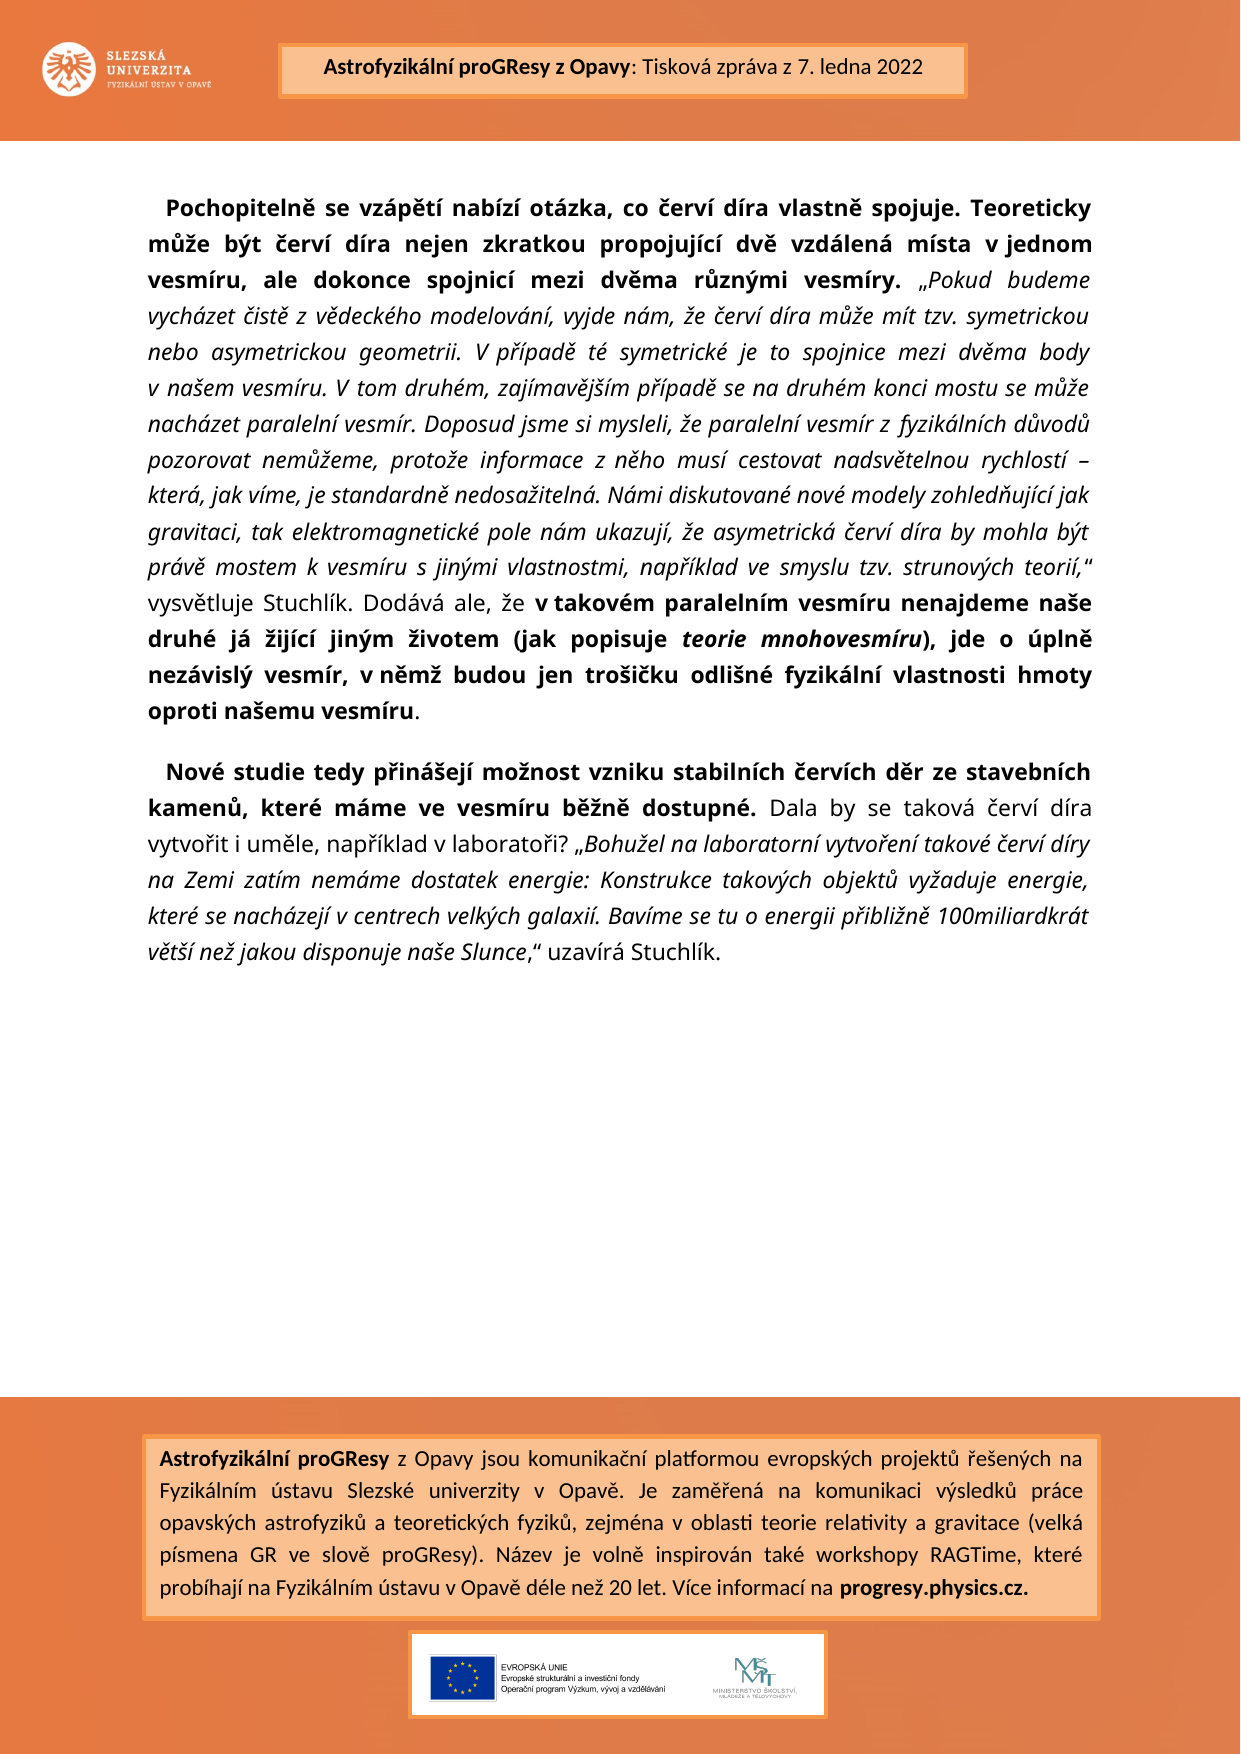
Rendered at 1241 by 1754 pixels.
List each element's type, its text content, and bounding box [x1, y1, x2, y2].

text Nové studie tedy přinášejí možnost vzniku stabilních červích děr ze stavebních kamenů, které máme ve vesmíru běžně dostupné. Dala by se taková červí díra vytvořit i uměle, například v laboratoři? „Bohužel na laboratorní vytvoření takové červí díry na Zemi zatím nemáme dostatek energie: Konstrukce takových objektů vyžaduje energie, které se nacházejí v centrech velkých galaxií. Bavíme se tu o energii přibližně 100miliardkrát větší než jakou disponuje naše Slunce,“ uzavírá Stuchlík. [148, 756, 1093, 967]
text Pochopitelně se vzápětí nabízí otázka, co červí díra vlastně spojuje. Teoreticky může být červí díra nejen zkratkou propojující dvě vzdálená místa v jednom vesmíru, ale dokonce spojnicí mezi dvěma různými vesmíry. „Pokud budeme vycházet čistě z vědeckého modelování, vyjde nám, že červí díra může mít tzv. symetrickou nebo asymetrickou geometrii. V případě té symetrické je to spojnice mezi dvěma body v našem vesmíru. V tom druhém, zajímavějším případě se na druhém konci mostu se může nacházet paralelní vesmír. Doposud jsme si mysleli, že paralelní vesmír z fyzikálních důvodů pozorovat nemůžeme, protože informace z něho musí cestovat nadsvětelnou rychlostí – která, jak víme, je standardně nedosažitelná. Námi diskutované nové modely zohledňující jak gravitaci, tak elektromagnetické pole nám ukazují, že asymetrická červí díra by mohla být právě mostem k vesmíru s jinými vlastnostmi, například ve smyslu tzv. strunových teorií,“ vysvětluje Stuchlík. Dodává ale, že v takovém paralelním vesmíru nenajdeme naše druhé já žijící jiným životem (jak popisuje teorie mnohovesmíru), jde o úplně nezávislý vesmír, v němž budou jen trošičku odlišné fyzikální vlastnosti hmoty oproti našemu vesmíru. [148, 192, 1093, 726]
picture [0, 1397, 1241, 1754]
picture [0, 0, 1241, 141]
